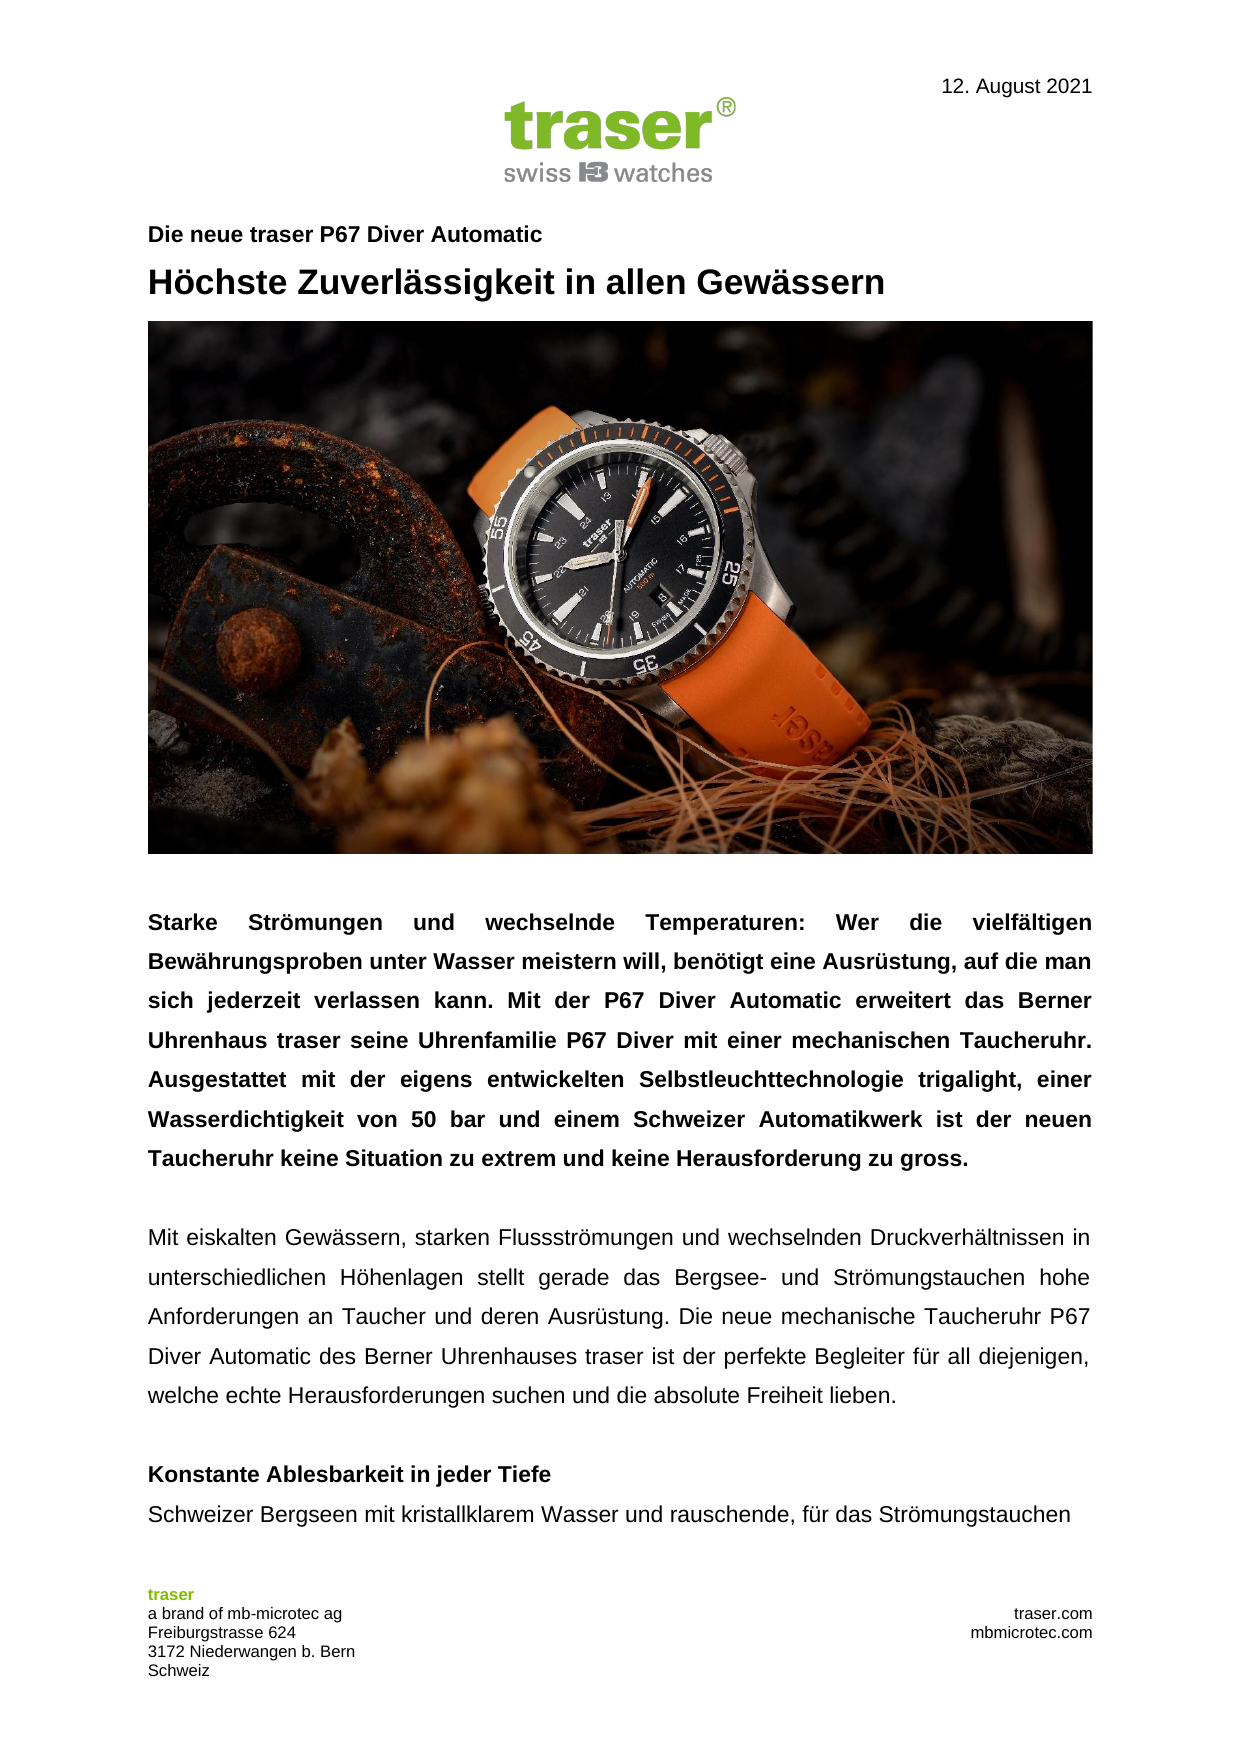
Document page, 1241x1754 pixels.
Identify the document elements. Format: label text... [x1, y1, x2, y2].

text Höchste Zuverlässigkeit in allen Gewässern [148, 261, 1093, 302]
picture [148, 321, 1093, 854]
text Mit eiskalten Gewässern, starken Flussströmungen und wechselnden Druckverhältnissen in unterschiedlichen Höhenlagen stellt gerade das Bergsee- und Strömungstauchen hohe Anforderungen an Taucher und deren Ausrüstung. Die neue mechanische Taucheruhr P67 Diver Automatic des Berner Uhrenhauses traser ist der perfekte Begleiter für all diejenigen, welche echte Herausforderungen suchen und die absolute Freiheit lieben. [148, 1224, 1091, 1409]
picture [504, 97, 736, 182]
text Die neue traser P67 Diver Automatic [148, 221, 1093, 248]
text Starke Strömungen und wechselnde Temperaturen: Wer die vielfältigen Bewährungsproben unter Wasser meistern will, benötigt eine Ausrüstung, auf die man sich jederzeit verlassen kann. Mit der P67 Diver Automatic erweitert das Berner Uhrenhaus traser seine Uhrenfamilie P67 Diver mit einer mechanischen Taucheruhr. Ausgestattet mit der eigens entwickelten Selbstleuchttechnologie trigalight, einer Wasserdichtigkeit von 50 bar und einem Schweizer Automatikwerk ist der neuen Taucheruhr keine Situation zu extrem und keine Herausforderung zu gross. [148, 908, 1093, 1172]
